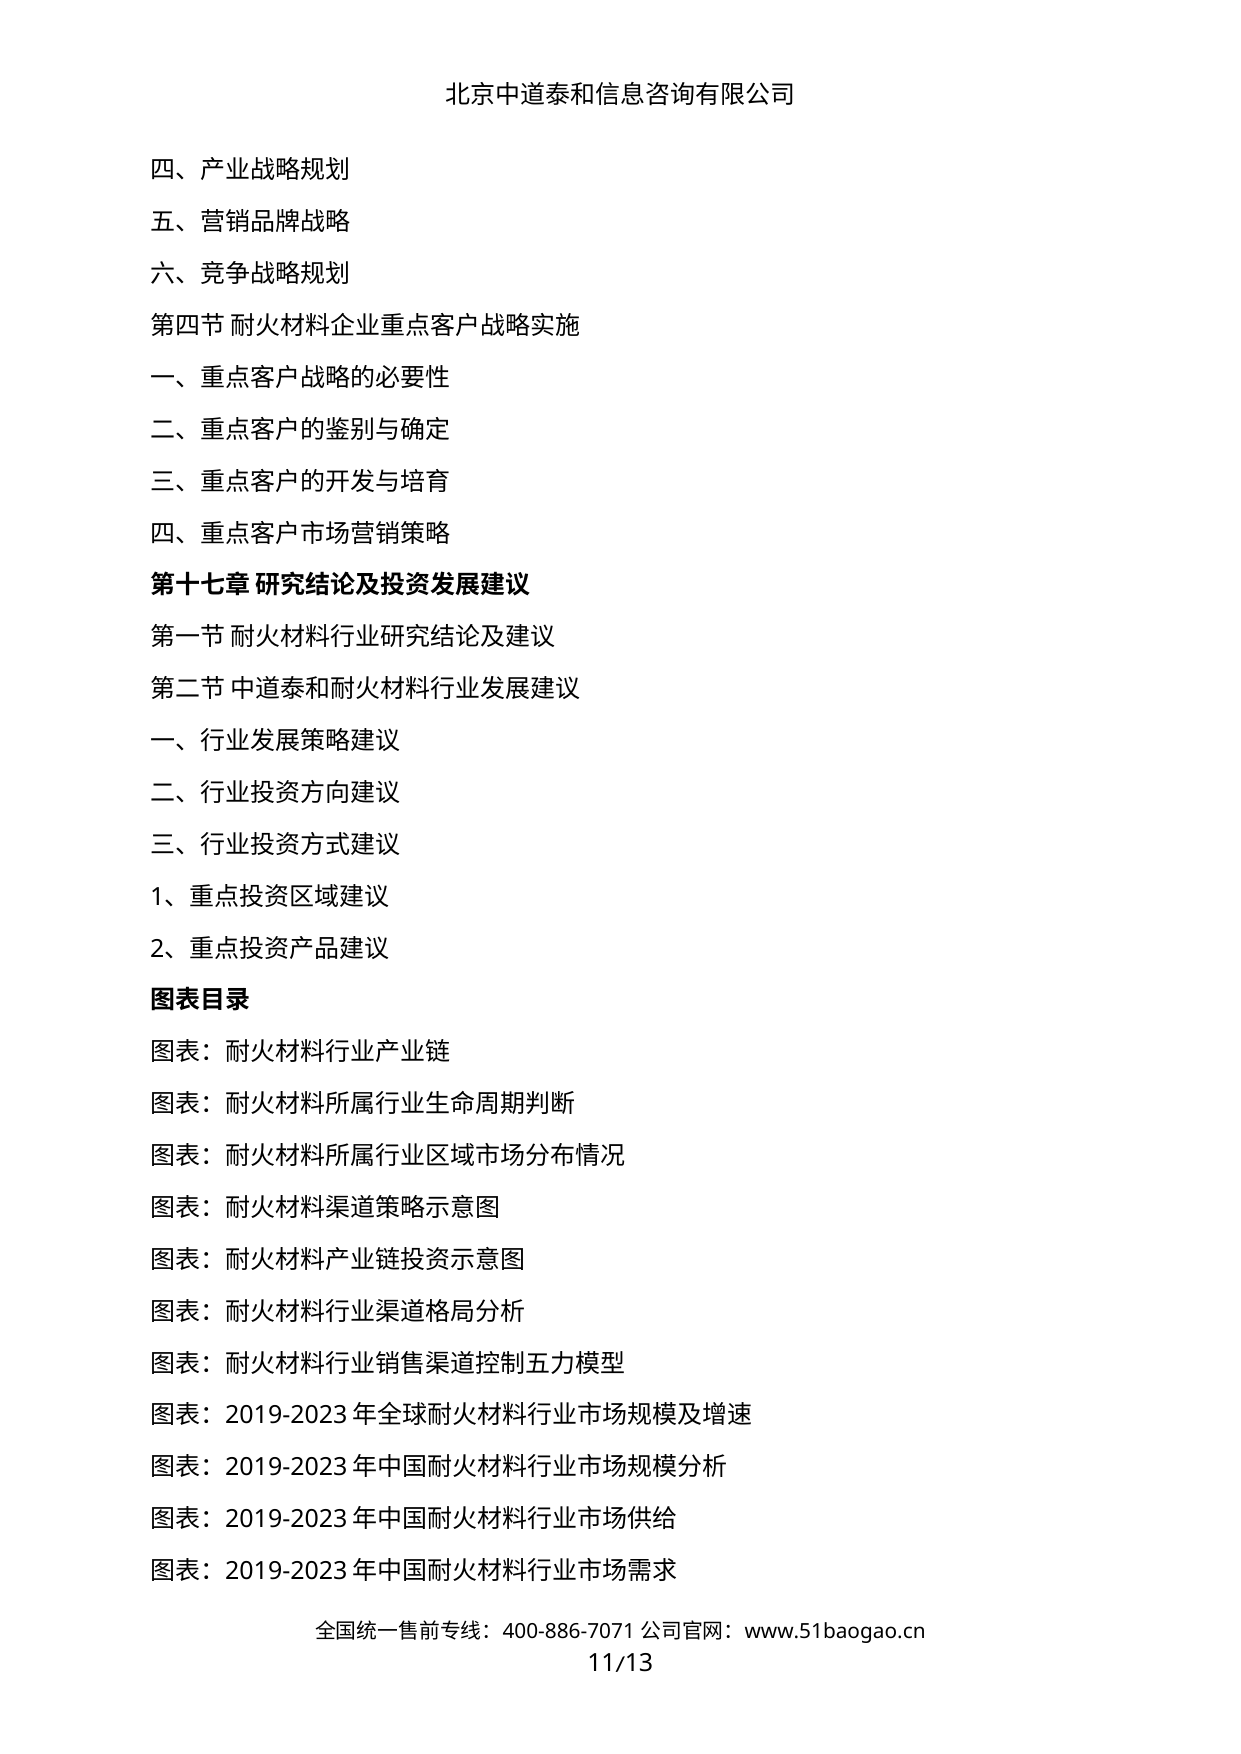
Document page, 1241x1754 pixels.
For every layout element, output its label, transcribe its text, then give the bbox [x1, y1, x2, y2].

text 五、营销品牌战略 [150, 202, 1090, 238]
text 图表：2019-2023年中国耐火材料行业市场规模分析 [150, 1447, 1090, 1483]
text 图表：耐火材料产业链投资示意图 [150, 1239, 1090, 1276]
text 二、行业投资方向建议 [150, 772, 1090, 809]
text 四、重点客户市场营销策略 [150, 513, 1090, 549]
text 图表：2019-2023年中国耐火材料行业市场需求 [150, 1551, 1090, 1587]
text 第四节 耐火材料企业重点客户战略实施 [150, 306, 1090, 342]
text 一、重点客户战略的必要性 [150, 357, 1090, 394]
text 三、重点客户的开发与培育 [150, 461, 1090, 497]
text 第十七章 研究结论及投资发展建议 [150, 565, 1090, 601]
text 四、产业战略规划 [150, 150, 1090, 186]
text 第二节 中道泰和耐火材料行业发展建议 [150, 669, 1090, 705]
text 1、重点投资区域建议 [150, 876, 1090, 912]
text 图表：耐火材料行业产业链 [150, 1032, 1090, 1068]
text 图表：耐火材料所属行业区域市场分布情况 [150, 1136, 1090, 1172]
text 第一节 耐火材料行业研究结论及建议 [150, 617, 1090, 653]
text 图表目录 [150, 980, 1090, 1016]
text 二、重点客户的鉴别与确定 [150, 409, 1090, 446]
text 图表：耐火材料所属行业生命周期判断 [150, 1084, 1090, 1120]
text 图表：耐火材料行业渠道格局分析 [150, 1291, 1090, 1327]
text 六、竞争战略规划 [150, 254, 1090, 290]
text 三、行业投资方式建议 [150, 824, 1090, 861]
text 2、重点投资产品建议 [150, 928, 1090, 964]
text 图表：耐火材料行业销售渠道控制五力模型 [150, 1343, 1090, 1379]
text 图表：2019-2023年中国耐火材料行业市场供给 [150, 1499, 1090, 1535]
text 图表：2019-2023年全球耐火材料行业市场规模及增速 [150, 1395, 1090, 1431]
text 一、行业发展策略建议 [150, 721, 1090, 757]
text 图表：耐火材料渠道策略示意图 [150, 1187, 1090, 1224]
